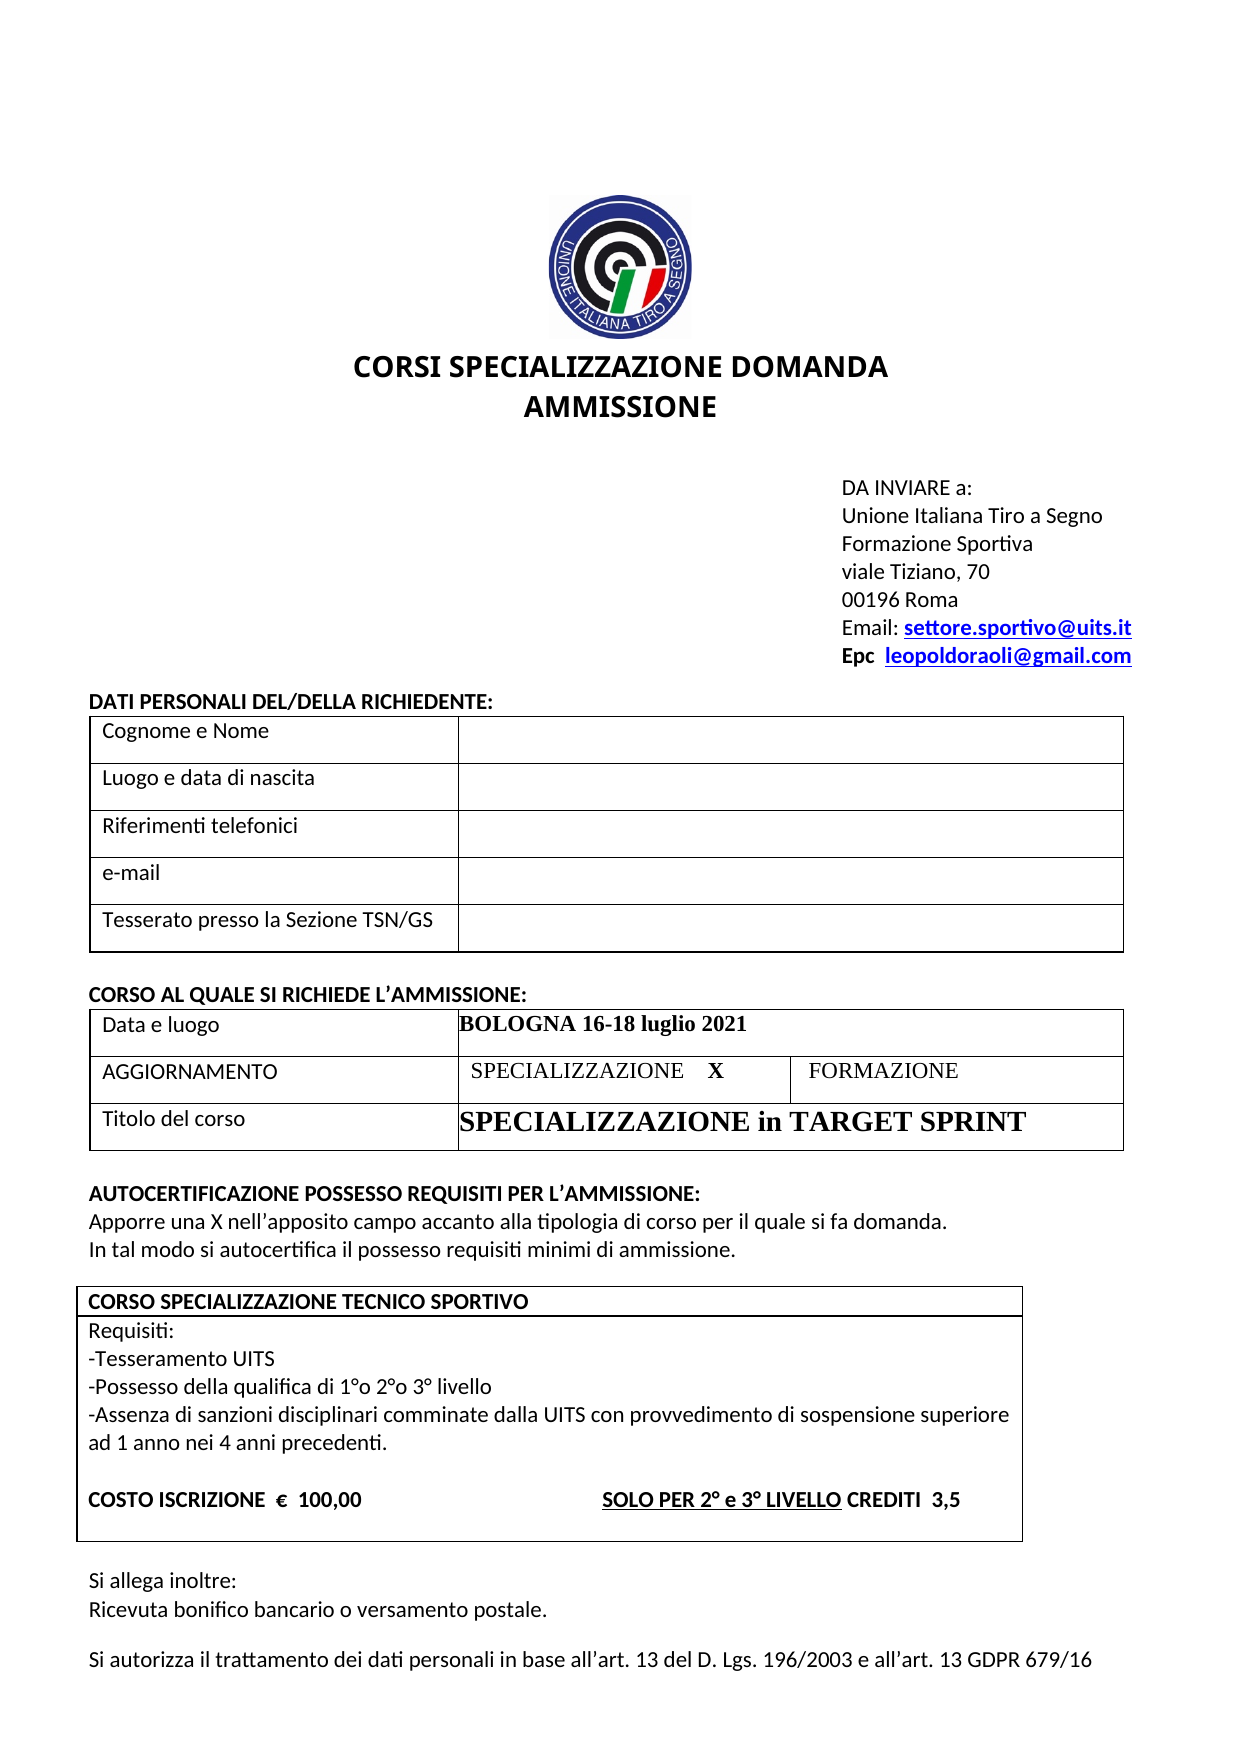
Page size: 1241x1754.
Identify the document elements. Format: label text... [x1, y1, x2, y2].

text Unione Italiana Tiro a Segno Formazione Sportiva [842, 501, 1106, 557]
table_cell SPECIALIZZAZIONE in TARGET SPRINT [459, 1104, 1123, 1150]
table_header Data e luogo [91, 1010, 458, 1056]
table_cell e-mail [91, 858, 458, 904]
text AUTOCERTIFICAZIONE POSSESSO REQUISITI PER L’AMMISSIONE: [88, 1179, 1136, 1207]
table_cell AGGIORNAMENTO [91, 1057, 458, 1103]
text DA INVIARE a: [842, 473, 1136, 501]
table_cell [459, 858, 1123, 904]
table_cell Luogo e data di nascita [91, 764, 458, 810]
table_cell [459, 905, 1123, 951]
subtitle DATI PERSONALI DEL/DELLA RICHIEDENTE: [88, 687, 1136, 716]
table_header BOLOGNA 16-18 luglio 2021 [459, 1010, 1123, 1056]
table_header [459, 717, 1123, 762]
table_cell [459, 811, 1123, 857]
text 00196 Roma [842, 586, 1136, 613]
text Si allega inoltre: [88, 1567, 1136, 1595]
text CORSO AL QUALE SI RICHIEDE L’AMMISSIONE: [88, 981, 1136, 1008]
text Si autorizza il trattamento dei dati personali in base all’art. 13 del D. Lgs. 196/2003 e all’art. 13 GDPR 679/16 [88, 1645, 1136, 1673]
table_cell Titolo del corso [91, 1104, 458, 1150]
table_cell FORMAZIONE [791, 1057, 1123, 1103]
text Apporre una X nell’apposito campo accanto alla tipologia di corso per il quale si fa domanda. In tal modo si autocertifica il possesso requisiti minimi di ammissione. [88, 1207, 952, 1263]
table_cell SPECIALIZZAZIONE X [459, 1057, 790, 1103]
table_cell Riferimenti telefonici [91, 811, 458, 857]
table_cell [459, 764, 1123, 810]
table_header Cognome e Nome [91, 717, 458, 762]
text Email: settore.sportivo@uits.it [842, 613, 1136, 642]
title CORSI SPECIALIZZAZIONE DOMANDA AMMISSIONE [261, 346, 979, 426]
text Ricevuta bonifico bancario o versamento postale. [88, 1595, 1136, 1623]
text Epc leopoldoraoli@gmail.com [842, 642, 1136, 669]
text viale Tiziano, 70 [842, 557, 1136, 585]
table_cell Tesserato presso la Sezione TSN/GS [91, 905, 458, 951]
picture [548, 195, 692, 339]
